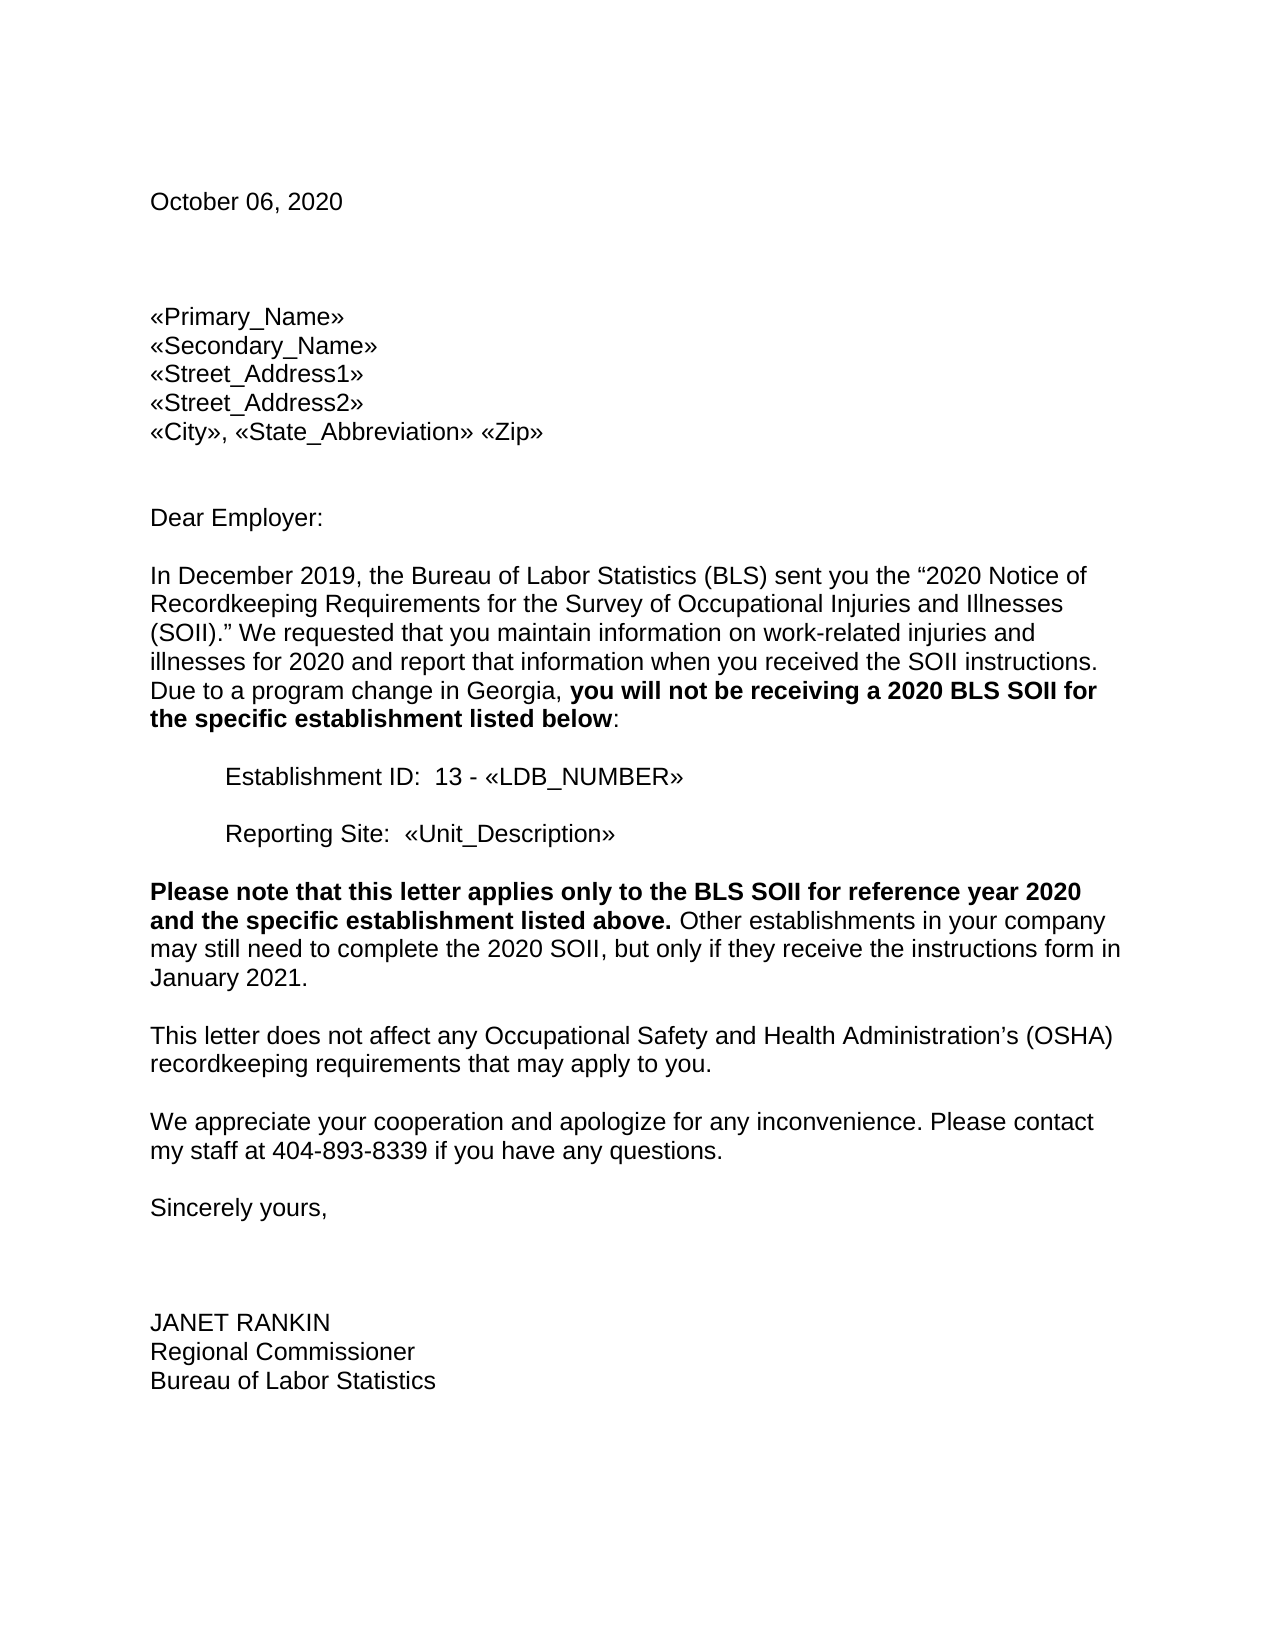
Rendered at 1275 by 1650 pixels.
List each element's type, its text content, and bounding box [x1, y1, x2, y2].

text «Primary_Name» [150, 302, 1125, 331]
text In December 2019, the Bureau of Labor Statistics (BLS) sent you the “2020 Notice of Recordkeeping Requirements for the Survey of Occupational Injuries and Illnesses (SOII).” We requested that you maintain information on work-related injuries and illnesses for 2020 and report that information when you received the SOII instructions. Due to a program change in Georgia, you will not be receiving a 2020 BLS SOII for the specific establishment listed below: [150, 561, 1125, 733]
text JANET RANKIN [150, 1308, 1125, 1337]
text This letter does not affect any Occupational Safety and Health Administration’s (OSHA) recordkeeping requirements that may apply to you. [150, 1021, 1125, 1078]
text Dear Employer: [150, 503, 1125, 532]
text «Street_Address2» [150, 388, 1125, 417]
text Bureau of Labor Statistics [150, 1366, 1125, 1394]
text «Street_Address1» [150, 359, 1125, 388]
text Sincerely yours, [150, 1193, 1125, 1222]
text October 06, 2020 [150, 187, 1125, 216]
text Regional Commissioner [150, 1337, 1125, 1366]
text Establishment ID: 13 - «LDB_NUMBER» [150, 762, 1125, 791]
text We appreciate your cooperation and apologize for any inconvenience. Please contact my staff at 404-893-8339 if you have any questions. [150, 1107, 1125, 1164]
text Please note that this letter applies only to the BLS SOII for reference year 2020 and the specific establishment listed above. Other establishments in your company may still need to complete the 2020 SOII, but only if they receive the instructions form in January 2021. [150, 877, 1125, 992]
text Reporting Site: «Unit_Description» [150, 819, 1125, 848]
text «City», «State_Abbreviation» «Zip» [150, 417, 1125, 446]
text «Secondary_Name» [150, 331, 1125, 359]
